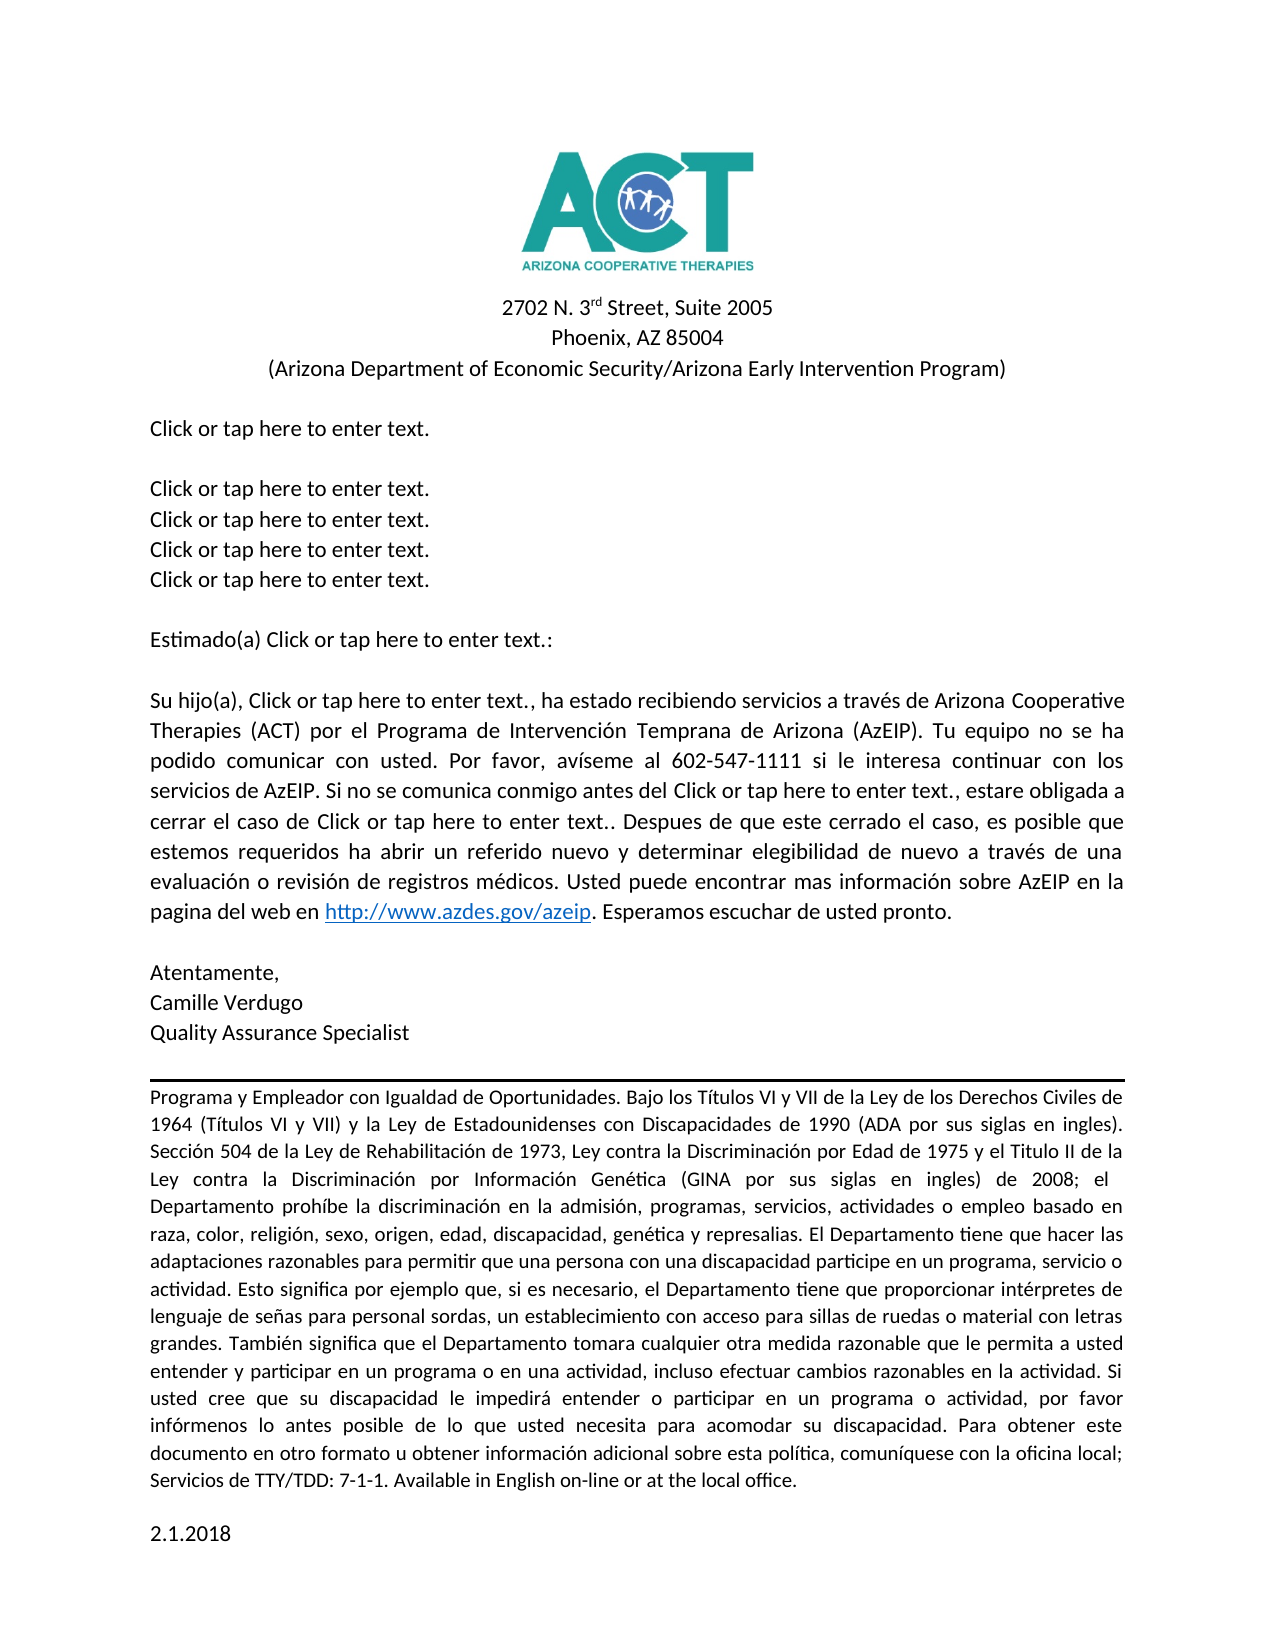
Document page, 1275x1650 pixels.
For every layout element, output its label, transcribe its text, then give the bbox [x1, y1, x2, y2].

text Phoenix, AZ 85004 [150, 323, 1125, 352]
text Su hijo(a), , ha estado recibiendo servicios a través de Arizona Cooperative Therapies (ACT) por el Programa de Intervención Temprana de Arizona (AzEIP). Tu equipo no se ha podido comunicar con usted. Por favor, avíseme al 602-547-1111 si le interesa continuar con los servicios de AzEIP. Si no se comunica conmigo antes del , estare obligada a cerrar el caso de . Despues de que este cerrado el caso, es posible que estemos requeridos ha abrir un referido nuevo y determinar elegibilidad de nuevo a través de una evaluación o revisión de registros médicos. Usted puede encontrar mas información sobre AzEIP en la pagina del web en http://www.azdes.gov/azeip. Esperamos escuchar de usted pronto. [150, 686, 1125, 926]
text (Arizona Department of Economic Security/Arizona Early Intervention Program) [150, 354, 1125, 382]
text Programa y Empleador con Igualdad de Oportunidades. Bajo los Títulos VI y VII de la Ley de los Derechos Civiles de 1964 (Títulos VI y VII) y la Ley de Estadounidenses con Discapacidades de 1990 (ADA por sus siglas en ingles). Sección 504 de la Ley de Rehabilitación de 1973, Ley contra la Discriminación por Edad de 1975 y el Titulo II de la Ley contra la Discriminación por Información Genética (GINA por sus siglas en ingles) de 2008; el Departamento prohíbe la discriminación en la admisión, programas, servicios, actividades o empleo basado en raza, color, religión, sexo, origen, edad, discapacidad, genética y represalias. El Departamento tiene que hacer las adaptaciones razonables para permitir que una persona con una discapacidad participe en un programa, servicio o actividad. Esto significa por ejemplo que, si es necesario, el Departamento tiene que proporcionar intérpretes de lenguaje de señas para personal sordas, un establecimiento con acceso para sillas de ruedas o material con letras grandes. También significa que el Departamento tomara cualquier otra medida razonable que le permita a usted entender y participar en un programa o en una actividad, incluso efectuar cambios razonables en la actividad. Si usted cree que su discapacidad le impedirá entender o participar en un programa o actividad, por favor infórmenos lo antes posible de lo que usted necesita para acomodar su discapacidad. Para obtener este documento en otro formato u obtener información adicional sobre esta política, comuníquese con la oficina local; Servicios de TTY/TDD: 7-1-1. Available in English on-line or at the local office. [150, 1084, 1125, 1493]
picture [521, 150, 754, 275]
text Estimado(a) : [150, 626, 1125, 654]
text 2702 N. 3rd Street, Suite 2005 [150, 293, 1125, 321]
text Camille Verdugo [150, 988, 1125, 1016]
text Atentamente, [150, 958, 1125, 986]
text Quality Assurance Specialist [150, 1018, 1125, 1046]
